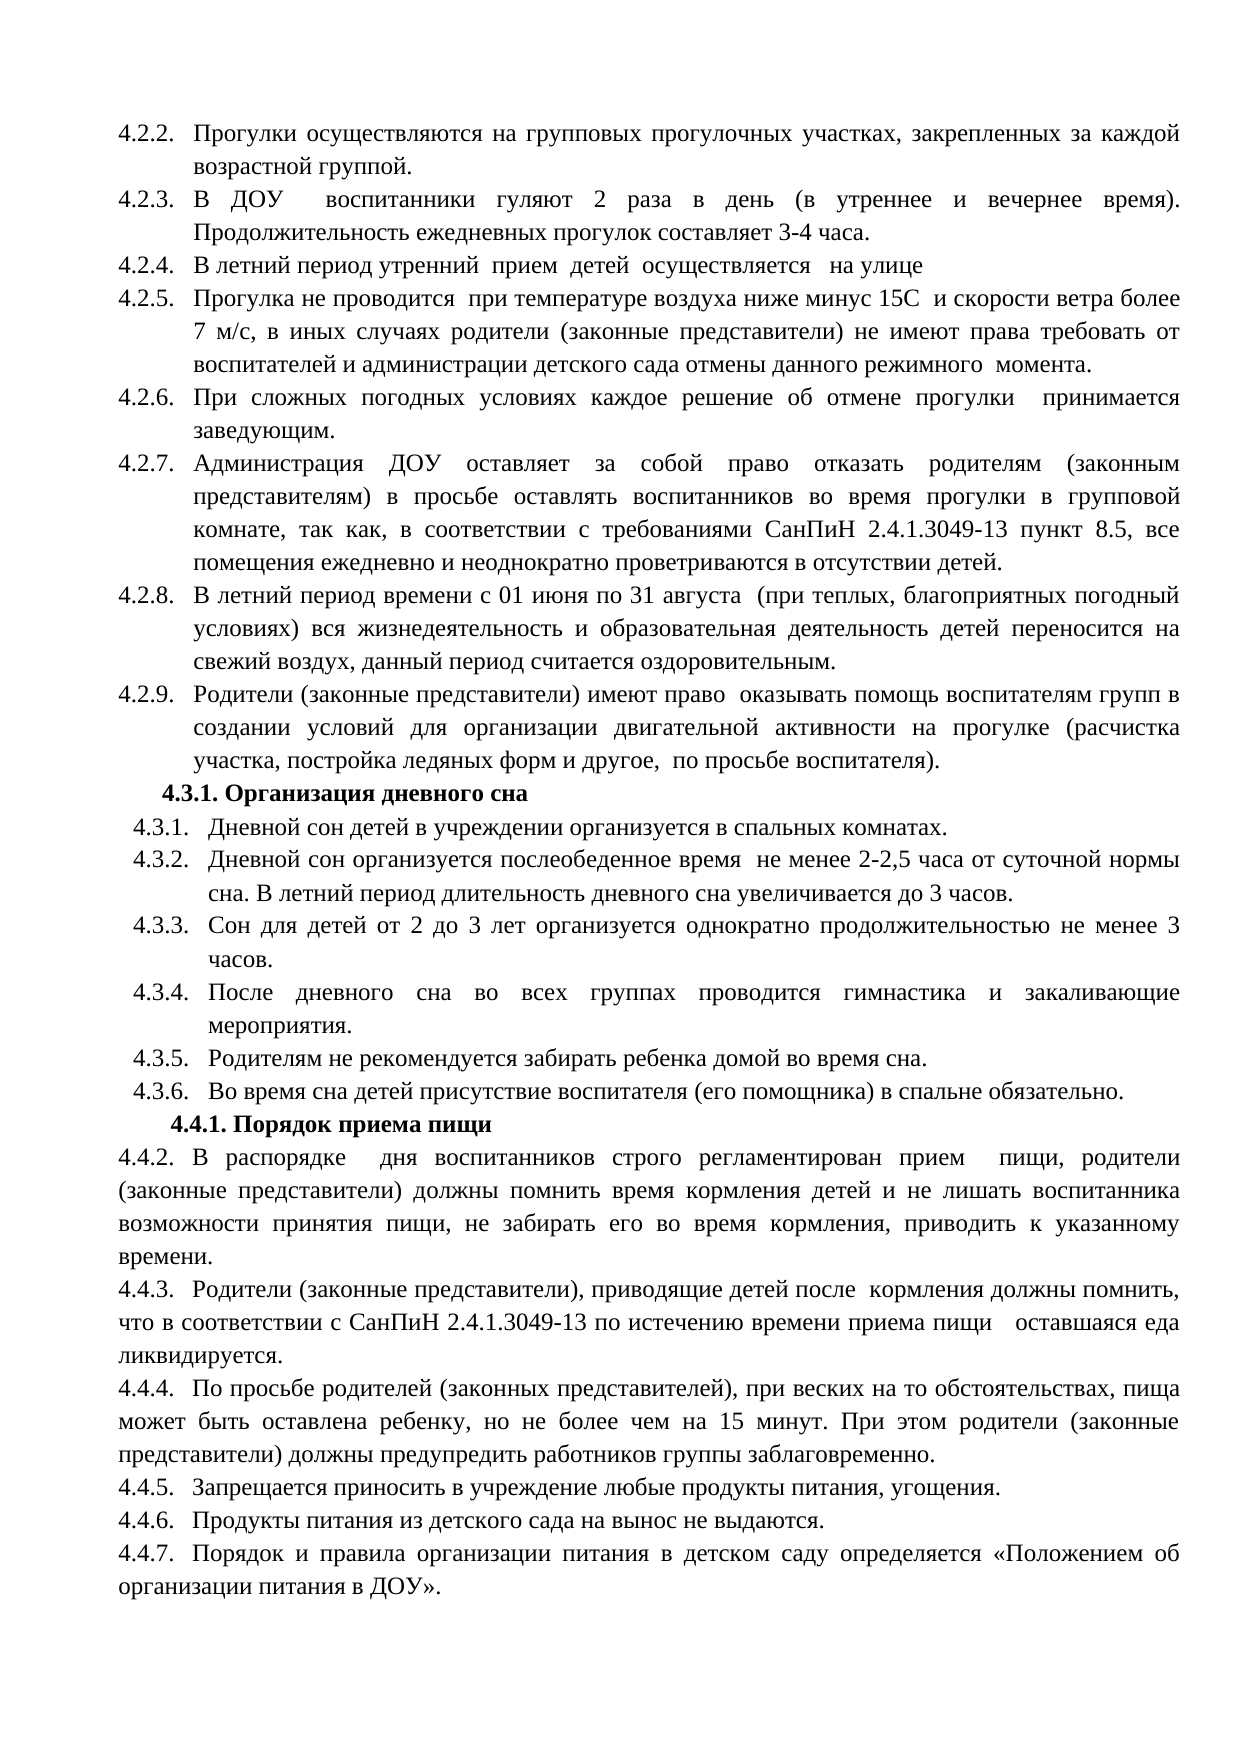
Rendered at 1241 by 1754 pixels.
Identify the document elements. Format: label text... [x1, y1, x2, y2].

list Дневной сон детей в учреждении организуется в спальных комнатах. [133, 812, 1181, 840]
list Родителям не рекомендуется забирать ребенка домой во время сна. [133, 1043, 1181, 1071]
list В летний период времени с 01 июня по 31 августа (при теплых, благоприятных погодный условиях) вся жизнедеятельность и образовательная деятельность детей переносится на свежий воздух, данный период считается оздоровительным. [118, 580, 1181, 675]
list Администрация ДОУ оставляет за собой право отказать родителям (законным представителям) в просьбе оставлять воспитанников во время прогулки в групповой комнате, так как, в соответствии с требованиями СанПиН 2.4.1.3049-13 пункт 8.5, все помещения ежедневно и неоднократно проветриваются в отсутствии детей. [118, 448, 1181, 576]
list По просьбе родителей (законных представителей), при веских на то обстоятельствах, пища может быть оставлена ребенку, но не более чем на 15 минут. При этом родители (законные представители) должны предупредить работников группы заблаговременно. [118, 1373, 1181, 1468]
text 4.3.1. Организация дневного сна [118, 778, 1181, 807]
list Дневной сон организуется послеобеденное время не менее 2-2,5 часа от суточной нормы сна. В летний период длительность дневного сна увеличивается до 3 часов. [133, 844, 1181, 906]
list После дневного сна во всех группах проводится гимнастика и закаливающие мероприятия. [133, 977, 1181, 1038]
list В ДОУ воспитанники гуляют 2 раза в день (в утреннее и вечернее время). Продолжительность ежедневных прогулок составляет 3-4 часа. [118, 184, 1181, 246]
list Во время сна детей присутствие воспитателя (его помощника) в спальне обязательно. [133, 1076, 1181, 1104]
list Сон для детей от 2 до 3 лет организуется однократно продолжительностью не менее 3 часов. [133, 911, 1181, 972]
list Продукты питания из детского сада на вынос не выдаются. [118, 1505, 1181, 1534]
list Прогулки осуществляются на групповых прогулочных участках, закрепленных за каждой возрастной группой. [118, 118, 1181, 180]
text 4.4.1. Порядок приема пищи [133, 1109, 1181, 1137]
list Прогулка не проводится при температуре воздуха ниже минус 15С и скорости ветра более 7 м/с, в иных случаях родители (законные представители) не имеют права требовать от воспитателей и администрации детского сада отмены данного режимного момента. [118, 283, 1181, 378]
list При сложных погодных условиях каждое решение об отмене прогулки принимается заведующим. [118, 382, 1181, 444]
list В распорядке дня воспитанников строго регламентирован прием пищи, родители (законные представители) должны помнить время кормления детей и не лишать воспитанника возможности принятия пищи, не забирать его во время кормления, приводить к указанному времени. [118, 1142, 1181, 1269]
list Порядок и правила организации питания в детском саду определяется «Положением об организации питания в ДОУ». [118, 1538, 1181, 1600]
list Родители (законные представители) имеют право оказывать помощь воспитателям групп в создании условий для организации двигательной активности на прогулке (расчистка участка, постройка ледяных форм и другое, по просьбе воспитателя). [118, 679, 1181, 774]
list Запрещается приносить в учреждение любые продукты питания, угощения. [118, 1472, 1181, 1501]
list Родители (законные представители), приводящие детей после кормления должны помнить, что в соответствии с СанПиН 2.4.1.3049-13 по истечению времени приема пищи оставшаяся еда ликвидируется. [118, 1274, 1181, 1369]
list В летний период утренний прием детей осуществляется на улице [118, 250, 1181, 279]
